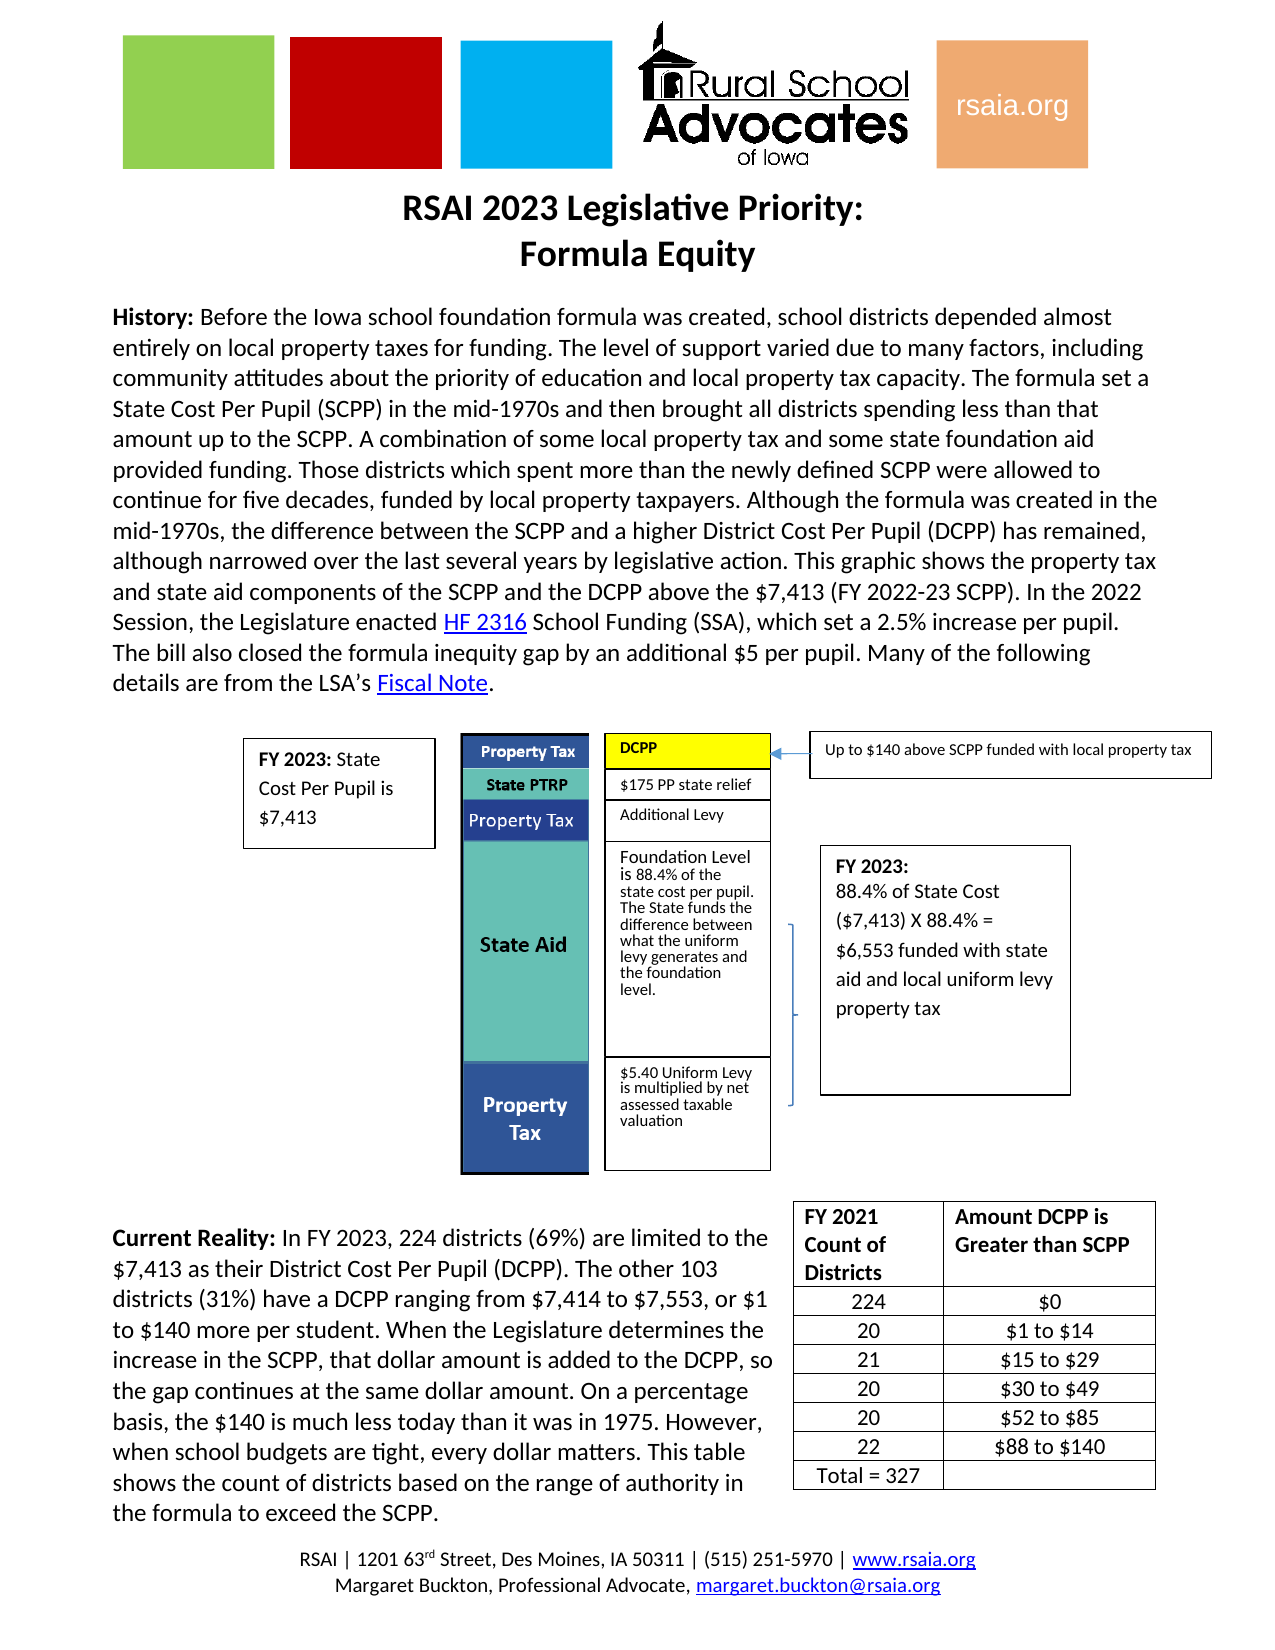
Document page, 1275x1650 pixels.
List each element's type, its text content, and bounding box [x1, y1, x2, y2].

picture [628, 7, 920, 181]
table_cell [944, 1461, 1155, 1489]
table_cell 20 [794, 1316, 943, 1344]
text Current Reality: In FY 2023, 224 districts (69%) are limited to the $7,413 as their District Cost Per Pupil (DCPP). The other 103 districts (31%) have a DCPP ranging from $7,414 to $7,553, or $1 to $140 more per student. When the Legislature determines the increase in the SCPP, that dollar amount is added to the DCPP, so the gap continues at the same dollar amount. On a percentage basis, the $140 is much less today than it was in 1975. However, when school budgets are tight, every dollar matters. This table shows the count of districts based on the range of authority in the formula to exceed the SCPP. [112, 1223, 1162, 1528]
table_cell $0 [944, 1287, 1155, 1315]
table_cell 224 [794, 1287, 943, 1315]
table_cell $88 to $140 [944, 1432, 1155, 1460]
table_header Amount DCPP is Greater than SCPP [944, 1202, 1155, 1286]
table_cell 20 [794, 1374, 943, 1402]
text History: Before the Iowa school foundation formula was created, school districts depended almost entirely on local property taxes for funding. The level of support varied due to many factors, including community attitudes about the priority of education and local property tax capacity. The formula set a State Cost Per Pupil (SCPP) in the mid-1970s and then brought all districts spending less than that amount up to the SCPP. A combination of some local property tax and some state foundation aid provided funding. Those districts which spent more than the newly defined SCPP were allowed to continue for five decades, funded by local property taxpayers. Although the formula was created in the mid-1970s, the difference between the SCPP and a higher District Cost Per Pupil (DCPP) has remained, although narrowed over the last several years by legislative action. This graphic shows the property tax and state aid components of the SCPP and the DCPP above the $7,413 (FY 2022-23 SCPP). In the 2022 Session, the Legislature enacted HF 2316 School Funding (SSA), which set a 2.5% increase per pupil. The bill also closed the formula inequity gap by an additional $5 per pupil. Many of the following details are from the LSA’s Fiscal Note. [112, 301, 1162, 698]
table_cell 20 [794, 1403, 943, 1431]
table_cell $52 to $85 [944, 1403, 1155, 1431]
picture [458, 727, 589, 1181]
table_cell $15 to $29 [944, 1345, 1155, 1373]
table_cell 22 [794, 1432, 943, 1460]
table_cell $30 to $49 [944, 1374, 1155, 1402]
table_cell 21 [794, 1345, 943, 1373]
table_header FY 2021 Count of Districts [794, 1202, 943, 1286]
table_cell Total = 327 [794, 1461, 943, 1489]
text RSAI 2023 Legislative Priority: Formula Equity [112, 184, 1162, 276]
table_cell $1 to $14 [944, 1316, 1155, 1344]
